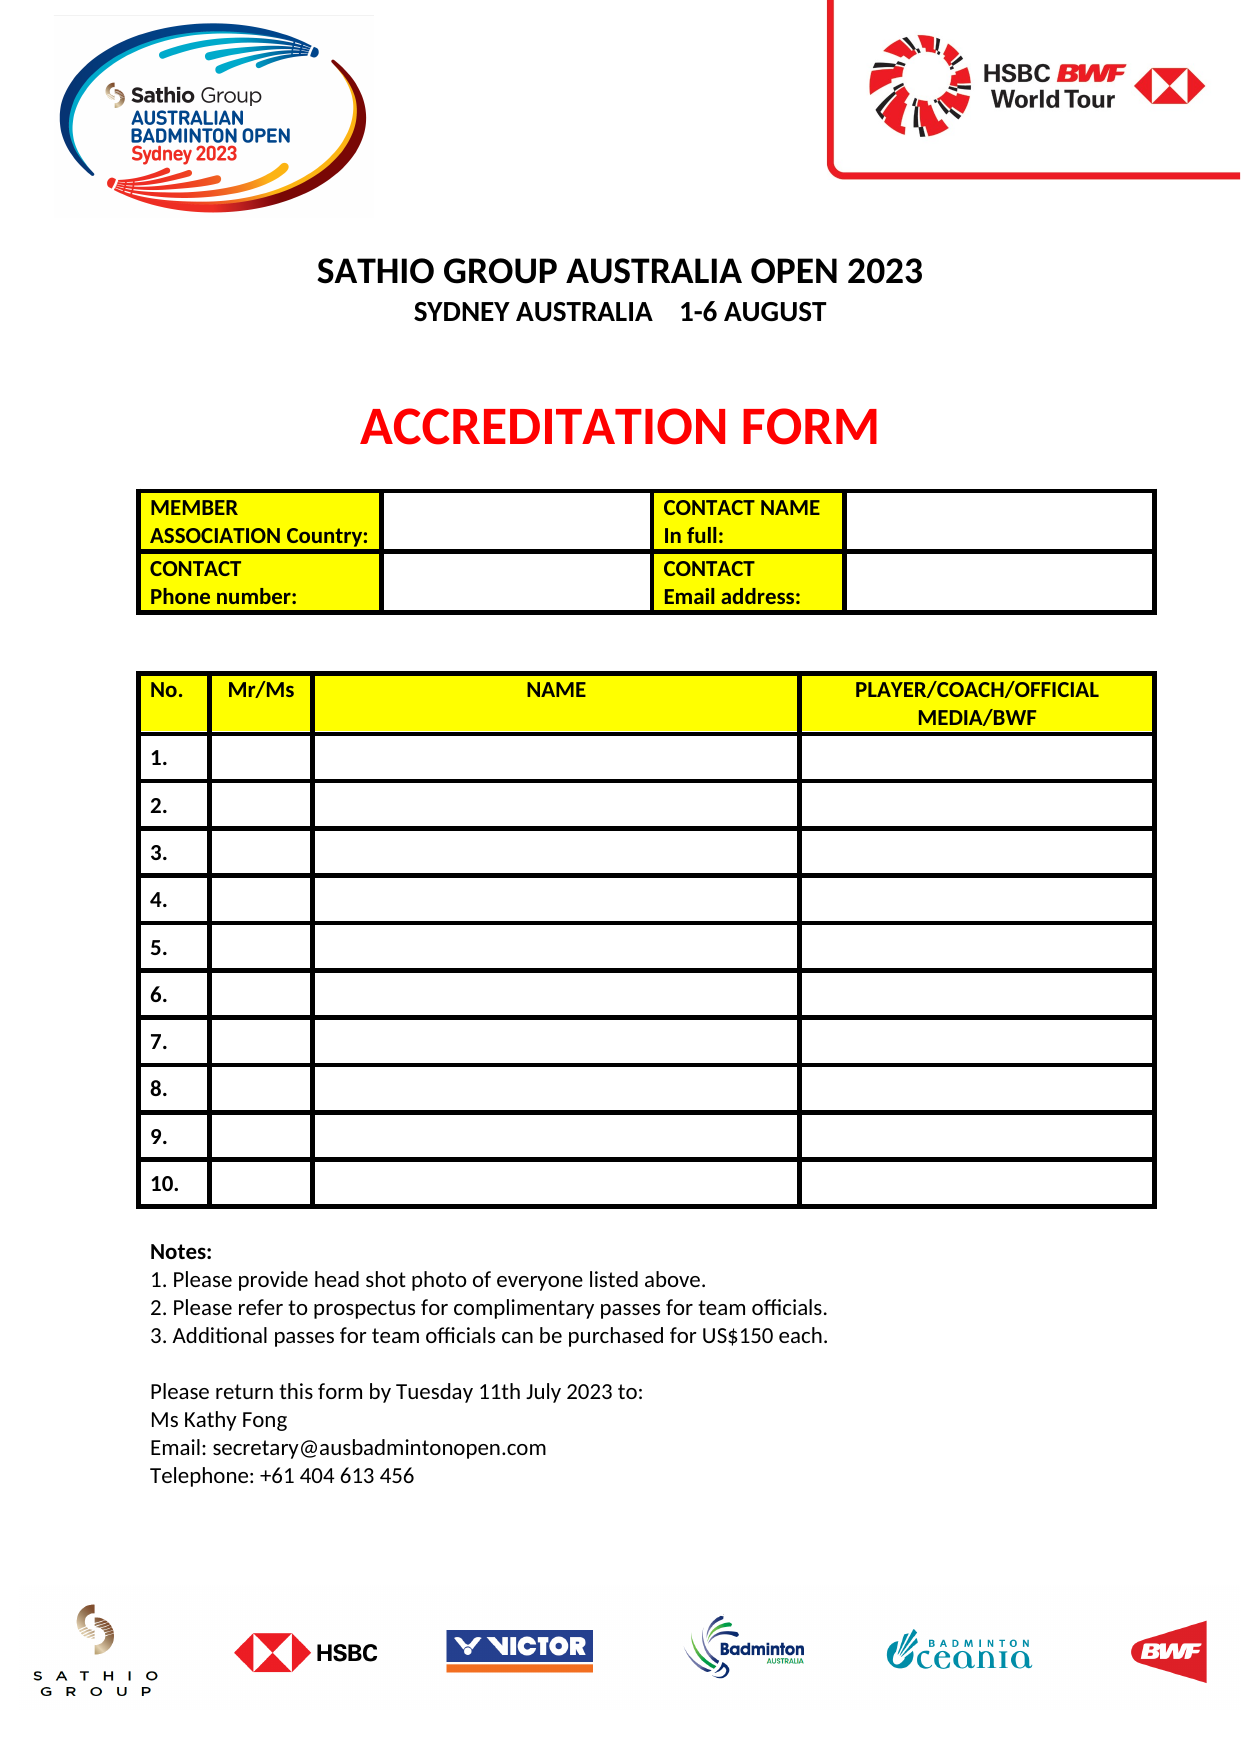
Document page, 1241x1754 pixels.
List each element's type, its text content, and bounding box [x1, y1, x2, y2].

table_cell 1. [141, 736, 207, 779]
picture [826, 0, 1241, 180]
table_header No. [141, 676, 207, 731]
table_cell [802, 878, 1152, 921]
picture [18, 1585, 1241, 1710]
table_header CONTACT NAME In full: [654, 493, 842, 549]
table_cell 3. [141, 831, 207, 873]
table_cell [315, 925, 797, 968]
table_cell [212, 783, 310, 826]
table_cell 8. [141, 1067, 207, 1110]
table_cell [315, 1162, 797, 1204]
table_cell [212, 1162, 310, 1204]
text Ms Kathy Fong [150, 1405, 1090, 1433]
text 3. Additional passes for team officials can be purchased for US$150 each. [150, 1321, 1090, 1349]
picture [53, 15, 374, 218]
table_cell [212, 925, 310, 968]
table_header [847, 493, 1152, 549]
table_header Mr/Ms [212, 676, 310, 731]
table_cell [802, 973, 1152, 1015]
text SYDNEY AUSTRALIA 1-6 AUGUST [150, 293, 1090, 328]
text Please return this form by Tuesday 11th July 2023 to: [150, 1377, 1090, 1405]
table_cell [212, 1115, 310, 1157]
table_cell [212, 1067, 310, 1110]
table_cell [802, 1020, 1152, 1062]
table_cell [802, 1115, 1152, 1157]
text 1. Please provide head shot photo of everyone listed above. [150, 1265, 1105, 1293]
table_cell [315, 973, 797, 1015]
table_header [384, 493, 650, 549]
table_cell [802, 736, 1152, 779]
table_cell [212, 736, 310, 779]
text Email: secretary@ausbadmintonopen.com [150, 1433, 1090, 1461]
table_cell [212, 831, 310, 873]
table_cell 4. [141, 878, 207, 921]
table_cell [384, 554, 650, 610]
table_cell 5. [141, 925, 207, 968]
table_cell [315, 1020, 797, 1062]
table_cell [802, 783, 1152, 826]
table_cell [315, 1115, 797, 1157]
table_header NAME [315, 676, 797, 731]
table_cell [315, 736, 797, 779]
table_cell CONTACT Phone number: [241, 554, 379, 610]
text Notes: [150, 1237, 1090, 1265]
table_cell CONTACT Email address: [654, 554, 842, 610]
table_cell 7. [141, 1020, 207, 1062]
table_cell [315, 878, 797, 921]
table_cell [315, 831, 797, 873]
table_cell [802, 1162, 1152, 1204]
table_cell [847, 554, 1152, 610]
table_cell [315, 1067, 797, 1110]
table_cell [802, 1067, 1152, 1110]
table_cell [315, 783, 797, 826]
text SATHIO GROUP AUSTRALIA OPEN 2023 [150, 247, 1090, 293]
table_cell [212, 878, 310, 921]
table_cell 2. [141, 783, 207, 826]
table_cell [212, 1020, 310, 1062]
text ACCREDITATION FORM [150, 392, 1090, 458]
table_cell 6. [141, 973, 207, 1015]
text Telephone: +61 404 613 456 [150, 1461, 1090, 1489]
table_header MEMBER ASSOCIATION Country: [141, 493, 379, 549]
table_cell [212, 973, 310, 1015]
text 2. Please refer to prospectus for complimentary passes for team officials. [150, 1293, 1105, 1321]
table_cell [802, 831, 1152, 873]
table_header PLAYER/COACH/OFFICIAL MEDIA/BWF [802, 676, 1152, 731]
table_cell 9. [141, 1115, 207, 1157]
table_cell [802, 925, 1152, 968]
table_cell 10. [141, 1162, 207, 1204]
